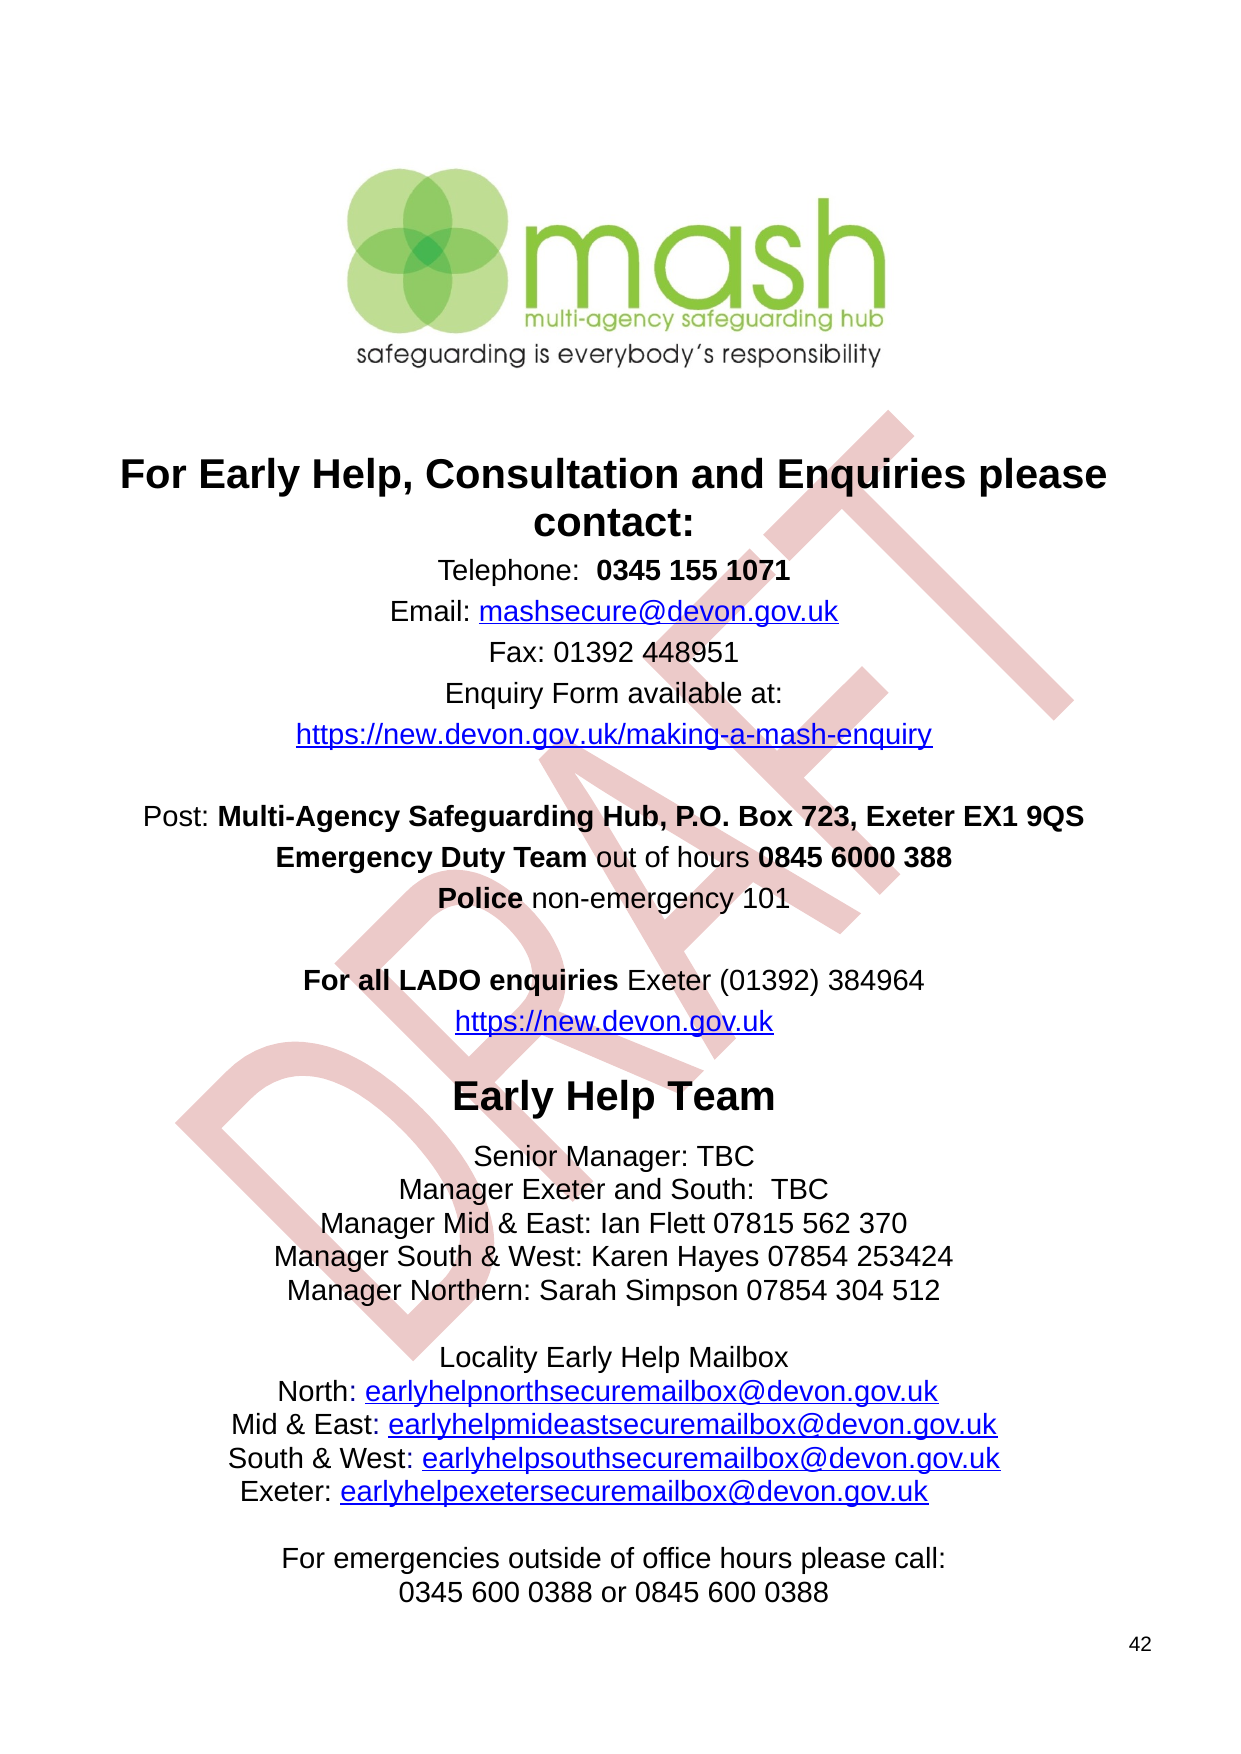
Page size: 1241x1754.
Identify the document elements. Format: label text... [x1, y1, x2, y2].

text Manager South & West: Karen Hayes 07854 253424 [76, 1239, 1152, 1273]
text For Early Help, Consultation and Enquiries please contact: [76, 449, 1152, 545]
text Locality Early Help Mailbox [76, 1340, 1152, 1373]
text For emergencies outside of office hours please call: [76, 1541, 1152, 1575]
text 0345 600 0388 or 0845 600 0388 [76, 1575, 1152, 1608]
picture [304, 160, 924, 382]
text Early Help Team [76, 1072, 1152, 1119]
text Email: mashsecure@devon.gov.uk [76, 593, 1152, 627]
text Fax: 01392 448951 [76, 634, 1152, 668]
text Exeter: earlyhelpexetersecuremailbox@devon.gov.uk [76, 1474, 1152, 1508]
text For all LADO enquiries Exeter (01392) 384964 [76, 963, 1152, 996]
text Mid & East: earlyhelpmideastsecuremailbox@devon.gov.uk [76, 1407, 1152, 1441]
text Post: Multi-Agency Safeguarding Hub, P.O. Box 723, Exeter EX1 9QS [76, 799, 1152, 832]
text https://new.devon.gov.uk/making-a-mash-enquiry [76, 717, 1152, 750]
text South & West: earlyhelpsouthsecuremailbox@devon.gov.uk [76, 1441, 1152, 1474]
text Manager Mid & East: Ian Flett 07815 562 370 [76, 1206, 1152, 1239]
text Enquiry Form available at: [76, 676, 1152, 709]
text North: earlyhelpnorthsecuremailbox@devon.gov.uk [76, 1373, 1152, 1407]
text Police non-emergency 101 [76, 881, 1152, 914]
text Senior Manager: TBC [76, 1139, 1152, 1172]
text Manager Northern: Sarah Simpson 07854 304 512 [76, 1273, 1152, 1306]
text Manager Exeter and South: TBC [76, 1172, 1152, 1206]
text https://new.devon.gov.uk [76, 1004, 1152, 1037]
text Emergency Duty Team out of hours 0845 6000 388 [76, 840, 1152, 873]
text Telephone: 0345 155 1071 [76, 552, 1152, 586]
